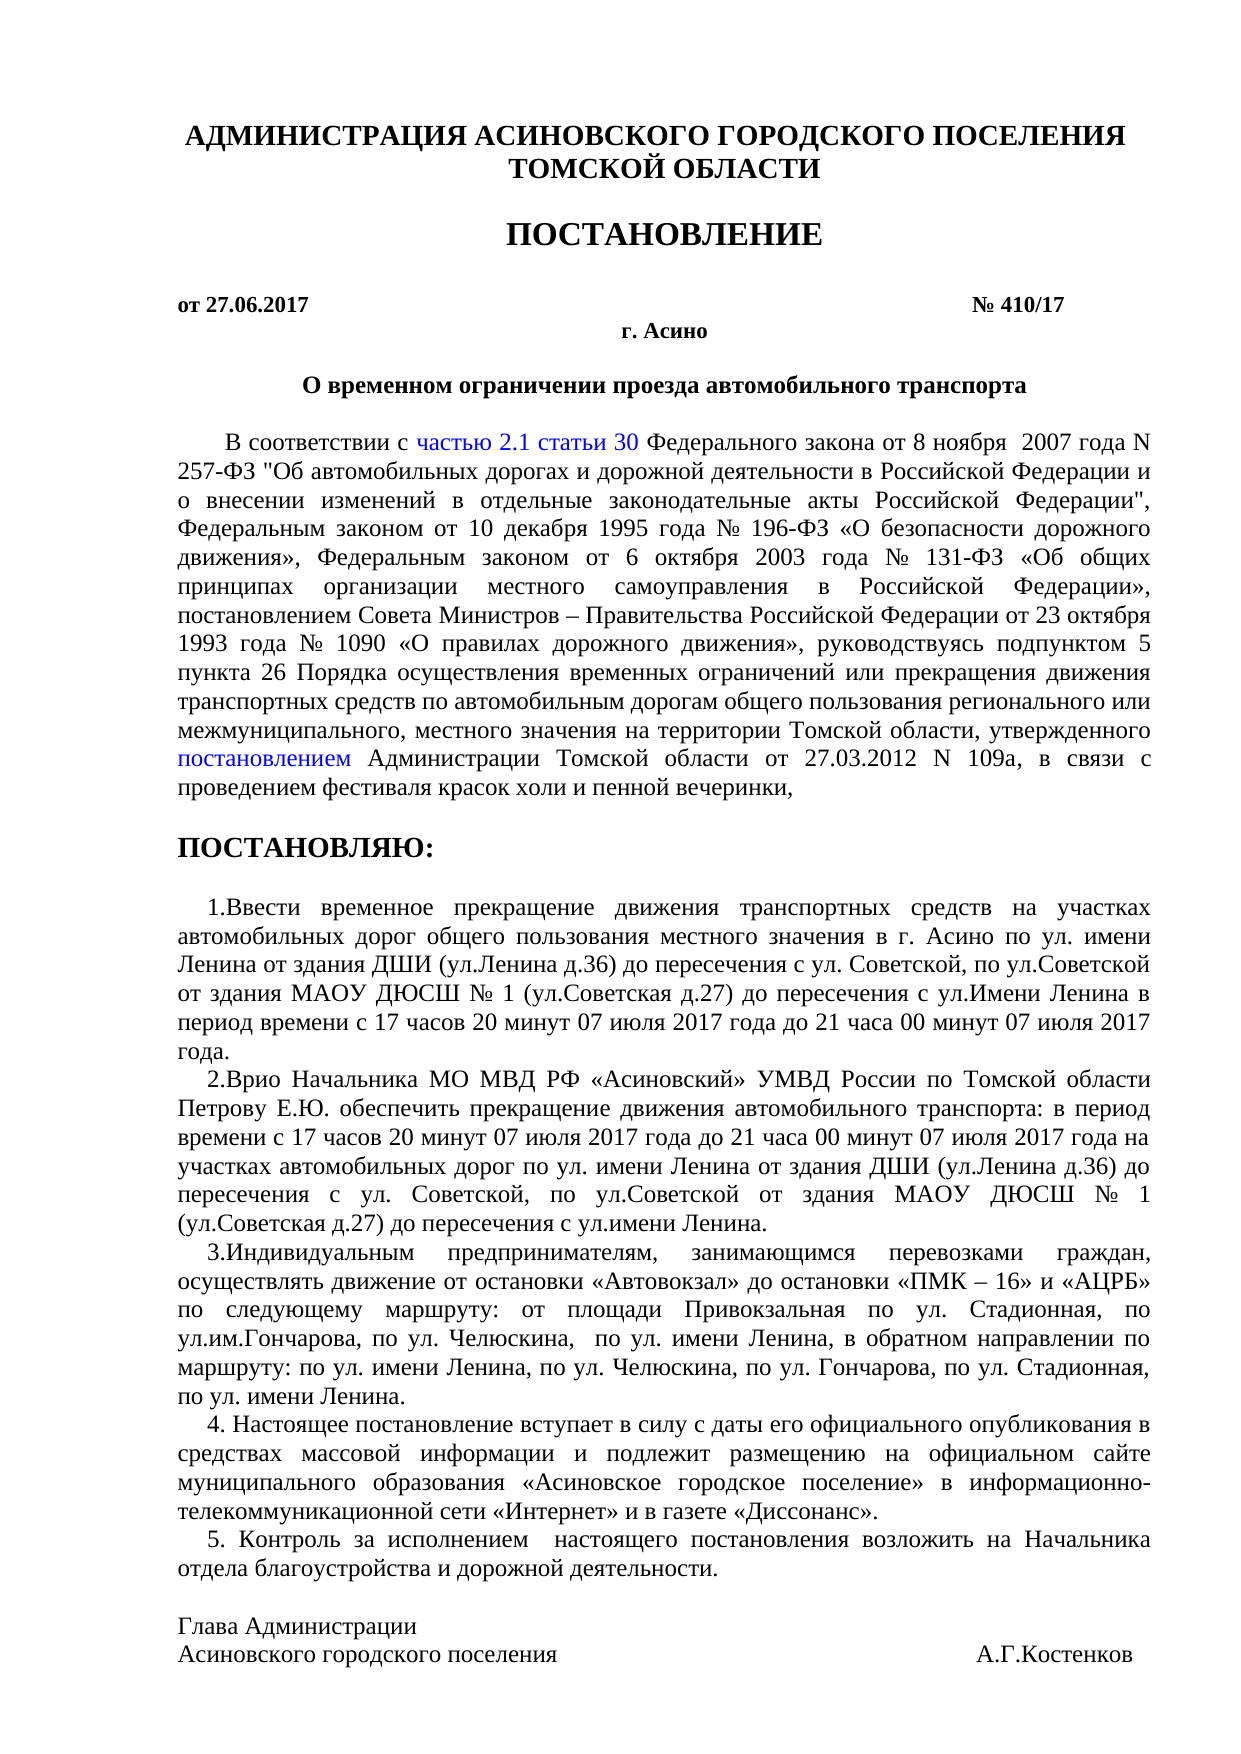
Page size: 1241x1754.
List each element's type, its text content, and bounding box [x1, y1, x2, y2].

text 4. Настоящее постановление вступает в силу с даты его официального опубликования в средствах массовой информации и подлежит размещению на официальном сайте муниципального образования «Асиновское городское поселение» в информационно-телекоммуникационной сети «Интернет» и в газете «Диссонанс». [177, 1409, 1152, 1524]
text АДМИНИСТРАЦИЯ АСИНОВСКОГО ГОРОДСКОГО ПОСЕЛЕНИЯ [177, 118, 1152, 152]
text ТОМСКОЙ ОБЛАСТИ [177, 152, 1152, 185]
text ПОСТАНОВЛЕНИЕ [177, 214, 1152, 252]
text 5. Контроль за исполнением настоящего постановления возложить на Начальника отдела благоустройства и дорожной деятельности. [177, 1524, 1152, 1582]
text 2.Врио Начальника МО МВД РФ «Асиновский» УМВД России по Томской области Петрову Е.Ю. обеспечить прекращение движения автомобильного транспорта: в период времени с 17 часов 20 минут 07 июля 2017 года до 21 часа 00 минут 07 июля 2017 года на участках автомобильных дорог по ул. имени Ленина от здания ДШИ (ул.Ленина д.36) до пересечения с ул. Советской, по ул.Советской от здания МАОУ ДЮСШ № 1 (ул.Советская д.27) до пересечения с ул.имени Ленина. [177, 1064, 1152, 1237]
text г. Асино [177, 317, 1152, 343]
text О временном ограничении проезда автомобильного транспорта [177, 370, 1152, 398]
text от 27.06.2017 № 410/17 [177, 291, 1152, 317]
text 3.Индивидуальным предпринимателям, занимающимся перевозками граждан, осуществлять движение от остановки «Автовокзал» до остановки «ПМК – 16» и «АЦРБ» по следующему маршруту: от площади Привокзальная по ул. Стадионная, по ул.им.Гончарова, по ул. Челюскина, по ул. имени Ленина, в обратном направлении по маршруту: по ул. имени Ленина, по ул. Челюскина, по ул. Гончарова, по ул. Стадионная, по ул. имени Ленина. [177, 1237, 1152, 1409]
text Асиновского городского поселения А.Г.Костенков [177, 1639, 1152, 1668]
text ПОСТАНОВЛЯЮ: [177, 830, 1152, 863]
text 1.Ввести временное прекращение движения транспортных средств на участках автомобильных дорог общего пользования местного значения в г. Асино по ул. имени Ленина от здания ДШИ (ул.Ленина д.36) до пересечения с ул. Советской, по ул.Советской от здания МАОУ ДЮСШ № 1 (ул.Советская д.27) до пересечения с ул.Имени Ленина в период времени с 17 часов 20 минут 07 июля 2017 года до 21 часа 00 минут 07 июля 2017 года. [177, 892, 1152, 1064]
text В соответствии с частью 2.1 статьи 30 Федерального закона от 8 ноября 2007 года N 257-ФЗ "Об автомобильных дорогах и дорожной деятельности в Российской Федерации и о внесении изменений в отдельные законодательные акты Российской Федерации", Федеральным законом от 10 декабря 1995 года № 196-ФЗ «О безопасности дорожного движения», Федеральным законом от 6 октября 2003 года № 131-ФЗ «Об общих принципах организации местного самоуправления в Российской Федерации», постановлением Совета Министров – Правительства Российской Федерации от 23 октября 1993 года № 1090 «О правилах дорожного движения», руководствуясь подпунктом 5 пункта 26 Порядка осуществления временных ограничений или прекращения движения транспортных средств по автомобильным дорогам общего пользования регионального или межмуниципального, местного значения на территории Томской области, утвержденного постановлением Администрации Томской области от 27.03.2012 N 109а, в связи с проведением фестиваля красок холи и пенной вечеринки, [177, 427, 1152, 801]
text Глава Администрации [177, 1611, 1152, 1639]
